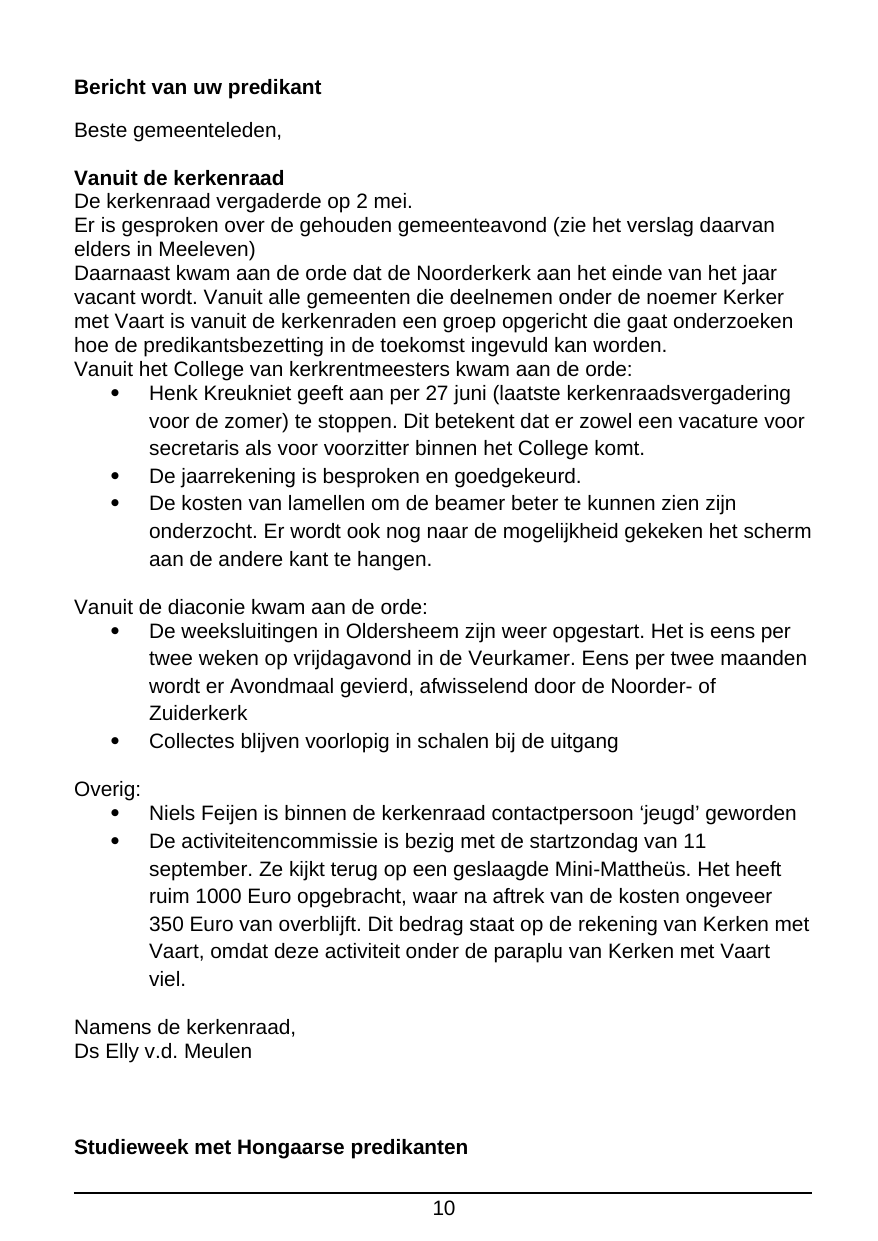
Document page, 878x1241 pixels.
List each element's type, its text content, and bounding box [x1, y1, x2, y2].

list De kosten van lamellen om de beamer beter te kunnen zien zijn onderzocht. Er wordt ook nog naar de mogelijkheid gekeken het scherm aan de andere kant te hangen. [111, 491, 812, 570]
text Ds Elly v.d. Meulen [74, 1039, 812, 1063]
list De activiteitencommissie is bezig met de startzondag van 11 september. Ze kijkt terug op een geslaagde Mini-Mattheüs. Het heeft ruim 1000 Euro opgebracht, waar na aftrek van de kosten ongeveer 350 Euro van overblijft. Dit bedrag staat op de rekening van Kerken met Vaart, omdat deze activiteit onder de paraplu van Kerken met Vaart viel. [111, 829, 812, 990]
text Beste gemeenteleden, [74, 117, 812, 141]
list De weeksluitingen in Oldersheem zijn weer opgestart. Het is eens per twee weken op vrijdagavond in de Veurkamer. Eens per twee maanden wordt er Avondmaal gevierd, afwisselend door de Noorder- of Zuiderkerk [111, 619, 812, 725]
text Er is gesproken over de gehouden gemeenteavond (zie het verslag daarvan elders in Meeleven) [74, 213, 812, 261]
text Bericht van uw predikant [74, 75, 812, 99]
text Vanuit de diaconie kwam aan de orde: [74, 595, 812, 619]
text Studieweek met Hongaarse predikanten [74, 1134, 812, 1158]
text Namens de kerkenraad, [74, 1015, 812, 1039]
text De kerkenraad vergaderde op 2 mei. [74, 189, 812, 213]
text Vanuit het College van kerkrentmeesters kwam aan de orde: [74, 357, 812, 381]
text Vanuit de kerkenraad [74, 165, 812, 189]
list Henk Kreukniet geeft aan per 27 juni (laatste kerkenraadsvergadering voor de zomer) te stoppen. Dit betekent dat er zowel een vacature voor secretaris als voor voorzitter binnen het College komt. [111, 381, 812, 460]
list Niels Feijen is binnen de kerkenraad contactpersoon ‘jeugd’ geworden [111, 801, 812, 825]
list De jaarrekening is besproken en goedgekeurd. [111, 464, 812, 488]
list Collectes blijven voorlopig in schalen bij de uitgang [111, 729, 812, 753]
text Overig: [74, 777, 812, 801]
text Daarnaast kwam aan de orde dat de Noorderkerk aan het einde van het jaar vacant wordt. Vanuit alle gemeenten die deelnemen onder de noemer Kerker met Vaart is vanuit de kerkenraden een groep opgericht die gaat onderzoeken hoe de predikantsbezetting in de toekomst ingevuld kan worden. [74, 261, 812, 357]
